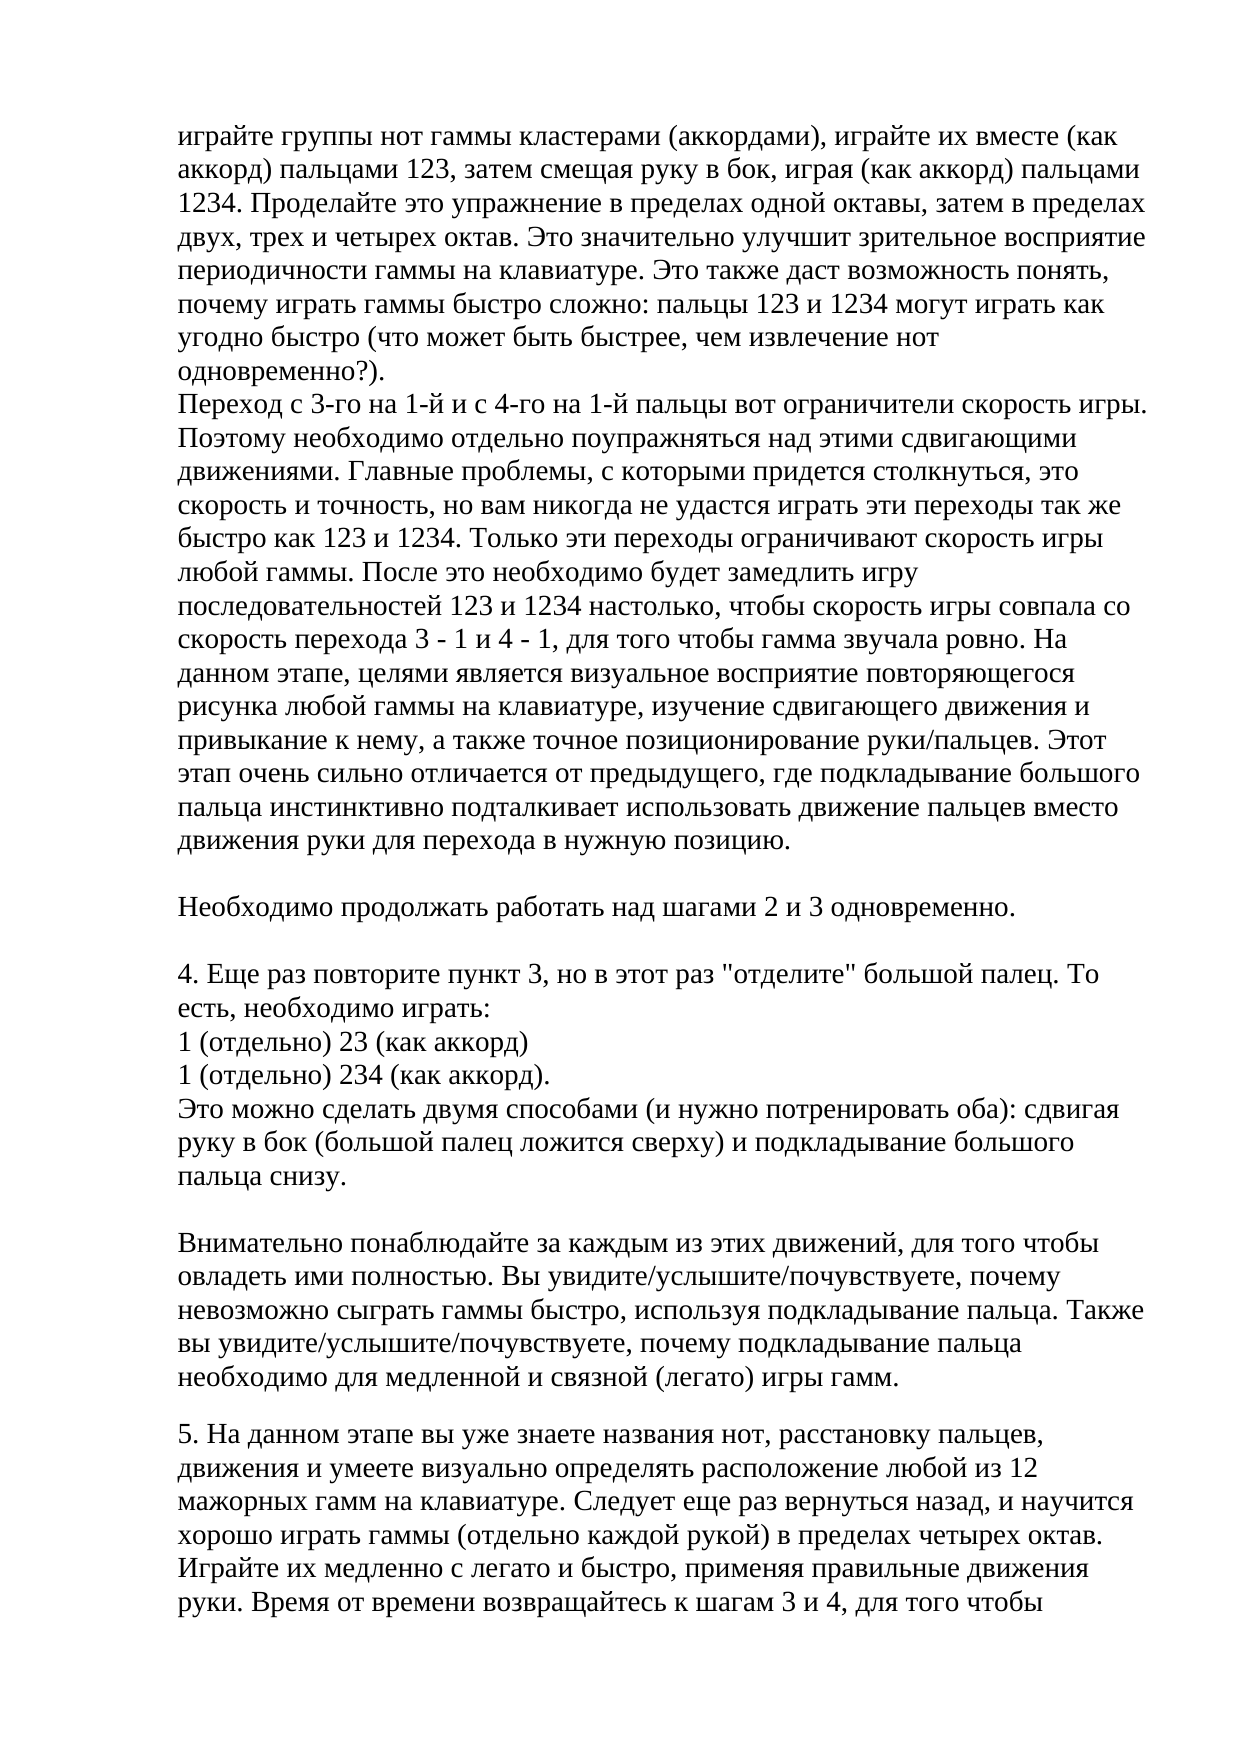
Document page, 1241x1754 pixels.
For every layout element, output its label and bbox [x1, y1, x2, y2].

text [177, 1416, 1152, 1617]
text [177, 118, 1152, 1393]
